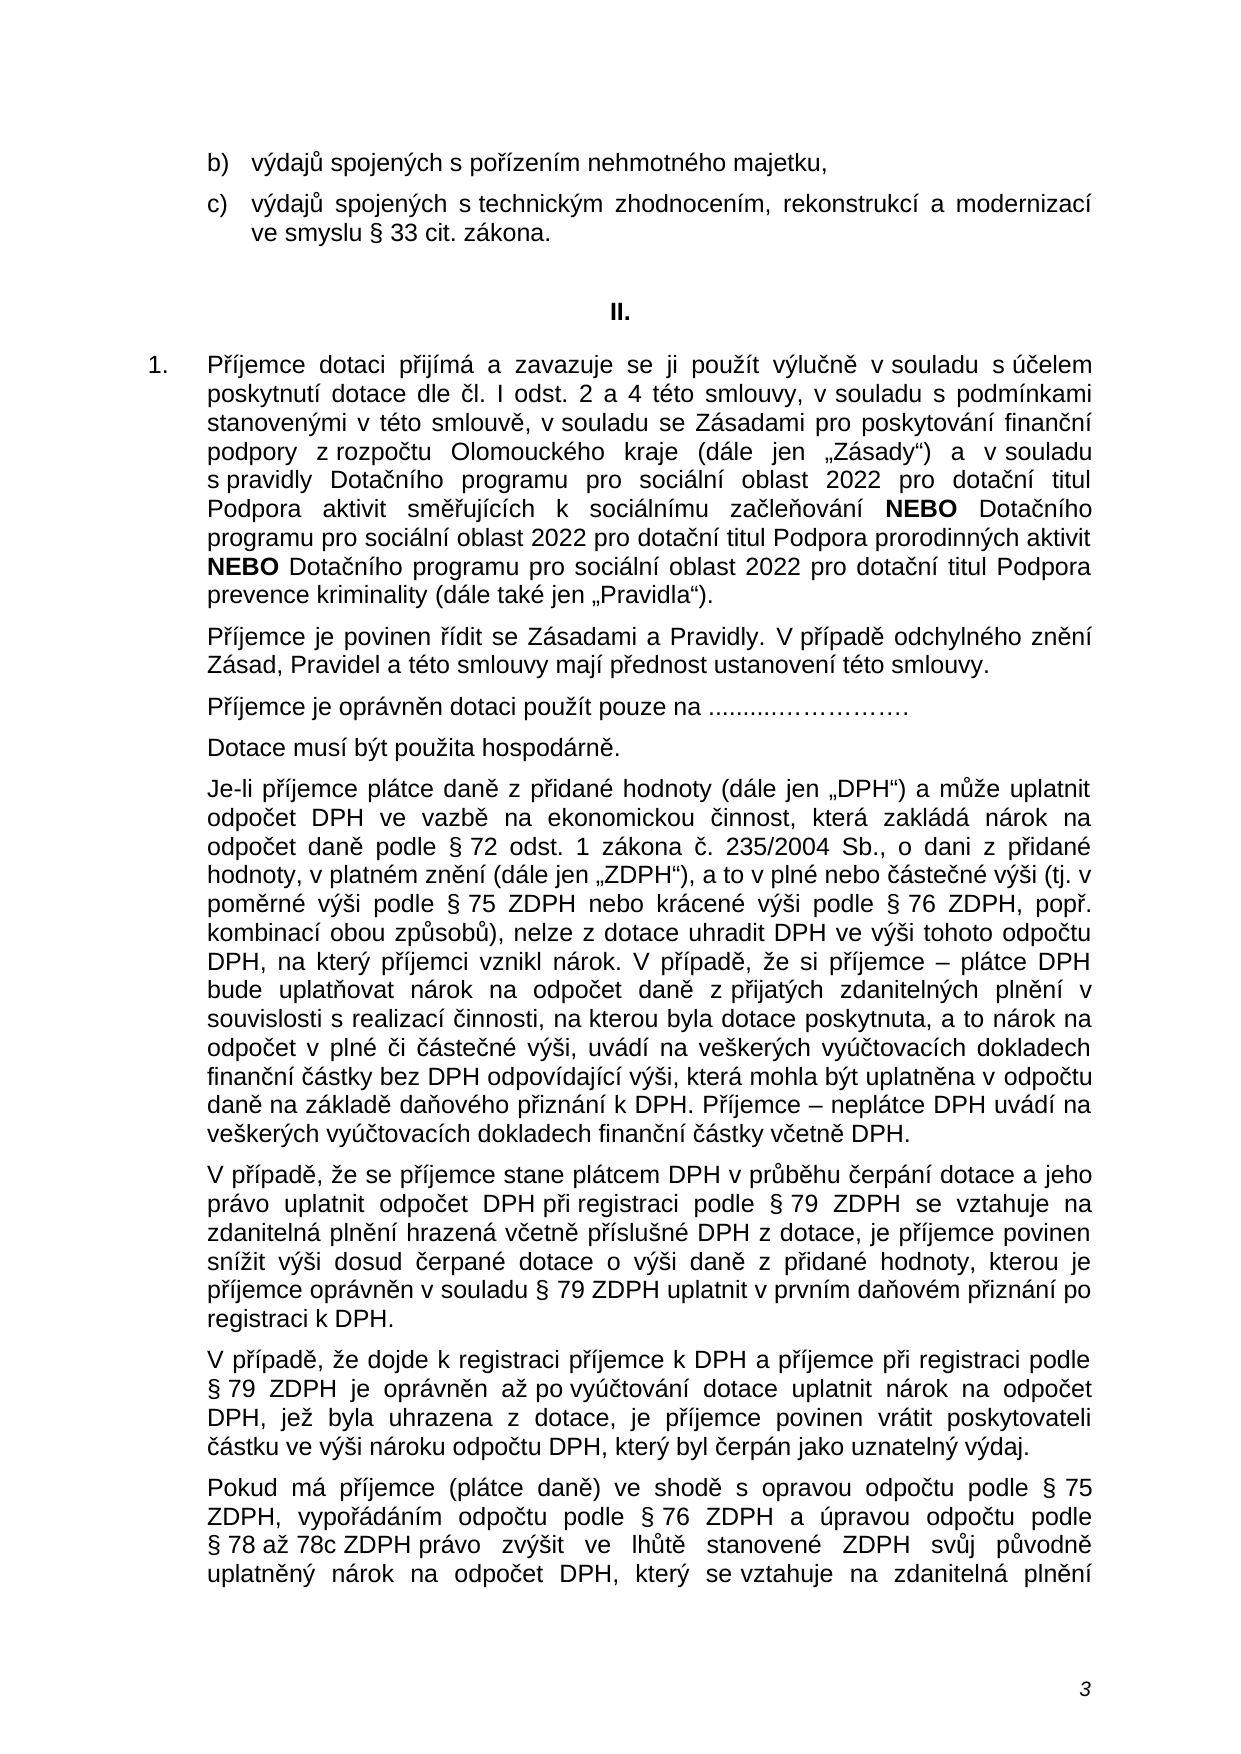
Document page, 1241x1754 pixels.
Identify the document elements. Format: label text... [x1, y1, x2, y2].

text Dotace musí být použita hospodárně. [207, 733, 1092, 761]
list Příjemce dotaci přijímá a zavazuje se ji použít výlučně v souladu s účelem poskytnutí dotace dle čl. I odst. 2 a 4 této smlouvy, v souladu s podmínkami stanovenými v této smlouvě, v souladu se Zásadami pro poskytování finanční podpory z rozpočtu Olomouckého kraje (dále jen „Zásady“) a v souladu s pravidly Dotačního programu pro sociální oblast 2022 pro dotační titul Podpora aktivit směřujících k sociálnímu začleňování NEBO Dotačního programu pro sociální oblast 2022 pro dotační titul Podpora prorodinných aktivit NEBO Dotačního programu pro sociální oblast 2022 pro dotační titul Podpora prevence kriminality (dále také jen „Pravidla“). [148, 350, 1092, 609]
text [207, 1473, 1092, 1588]
text Příjemce je povinen řídit se Zásadami a Pravidly. V případě odchylného znění Zásad, Pravidel a této smlouvy mají přednost ustanovení této smlouvy. [207, 621, 1092, 679]
text Příjemce je oprávněn dotaci použít pouze na ..........……………. [207, 691, 1092, 720]
text Je-li příjemce plátce daně z přidané hodnoty (dále jen „DPH“) a může uplatnit odpočet DPH ve vazbě na ekonomickou činnost, která zakládá nárok na odpočet daně podle § 72 odst. 1 zákona č. 235/2004 Sb., o dani z přidané hodnoty, v platném znění (dále jen „ZDPH“), a to v plné nebo částečné výši (tj. v poměrné výši podle § 75 ZDPH nebo krácené výši podle § 76 ZDPH, popř. kombinací obou způsobů), nelze z dotace uhradit DPH ve výši tohoto odpočtu DPH, na který příjemci vznikl nárok. V případě, že si příjemce – plátce DPH bude uplatňovat nárok na odpočet daně z přijatých zdanitelných plnění v souvislosti s realizací činnosti, na kterou byla dotace poskytnuta, a to nárok na odpočet v plné či částečné výši, uvádí na veškerých vyúčtovacích dokladech finanční částky bez DPH odpovídající výši, která mohla být uplatněna v odpočtu daně na základě daňového přiznání k DPH. Příjemce – neplátce DPH uvádí na veškerých vyúčtovacích dokladech finanční částky včetně DPH. [207, 774, 1092, 1148]
list výdajů spojených s pořízením nehmotného majetku, [207, 148, 1092, 176]
text II. [148, 296, 1092, 325]
list výdajů spojených s technickým zhodnocením, rekonstrukcí a modernizací ve smyslu § 33 cit. zákona. [207, 189, 1092, 246]
text V případě, že dojde k registraci příjemce k DPH a příjemce při registraci podle § 79 ZDPH je oprávněn až po vyúčtování dotace uplatnit nárok na odpočet DPH, jež byla uhrazena z dotace, je příjemce povinen vrátit poskytovateli částku ve výši nároku odpočtu DPH, který byl čerpán jako uznatelný výdaj. [207, 1345, 1092, 1460]
text V případě, že se příjemce stane plátcem DPH v průběhu čerpání dotace a jeho právo uplatnit odpočet DPH při registraci podle § 79 ZDPH se vztahuje na zdanitelná plnění hrazená včetně příslušné DPH z dotace, je příjemce povinen snížit výši dosud čerpané dotace o výši daně z přidané hodnoty, kterou je příjemce oprávněn v souladu § 79 ZDPH uplatnit v prvním daňovém přiznání po registraci k DPH. [207, 1160, 1092, 1333]
